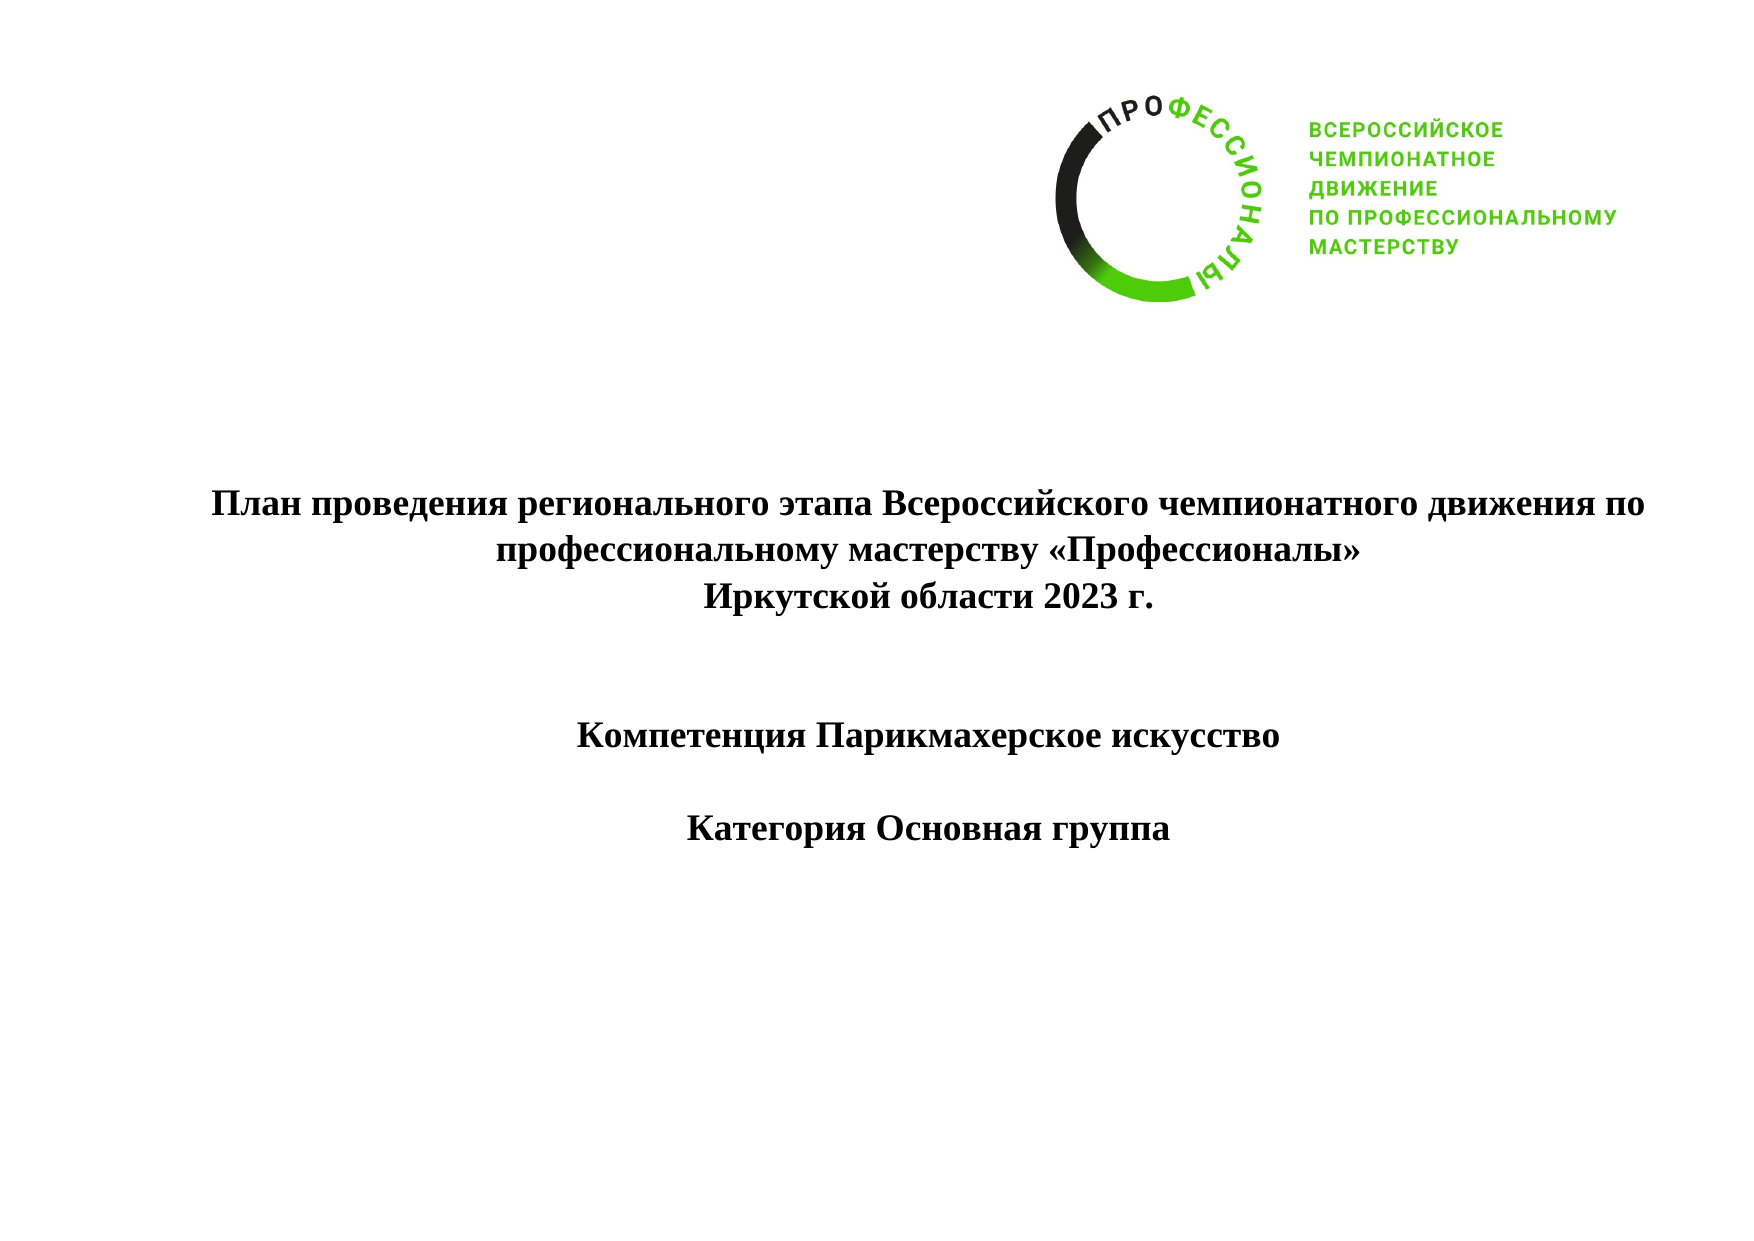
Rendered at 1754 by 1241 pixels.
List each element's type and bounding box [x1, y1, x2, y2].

picture [1041, 85, 1626, 311]
